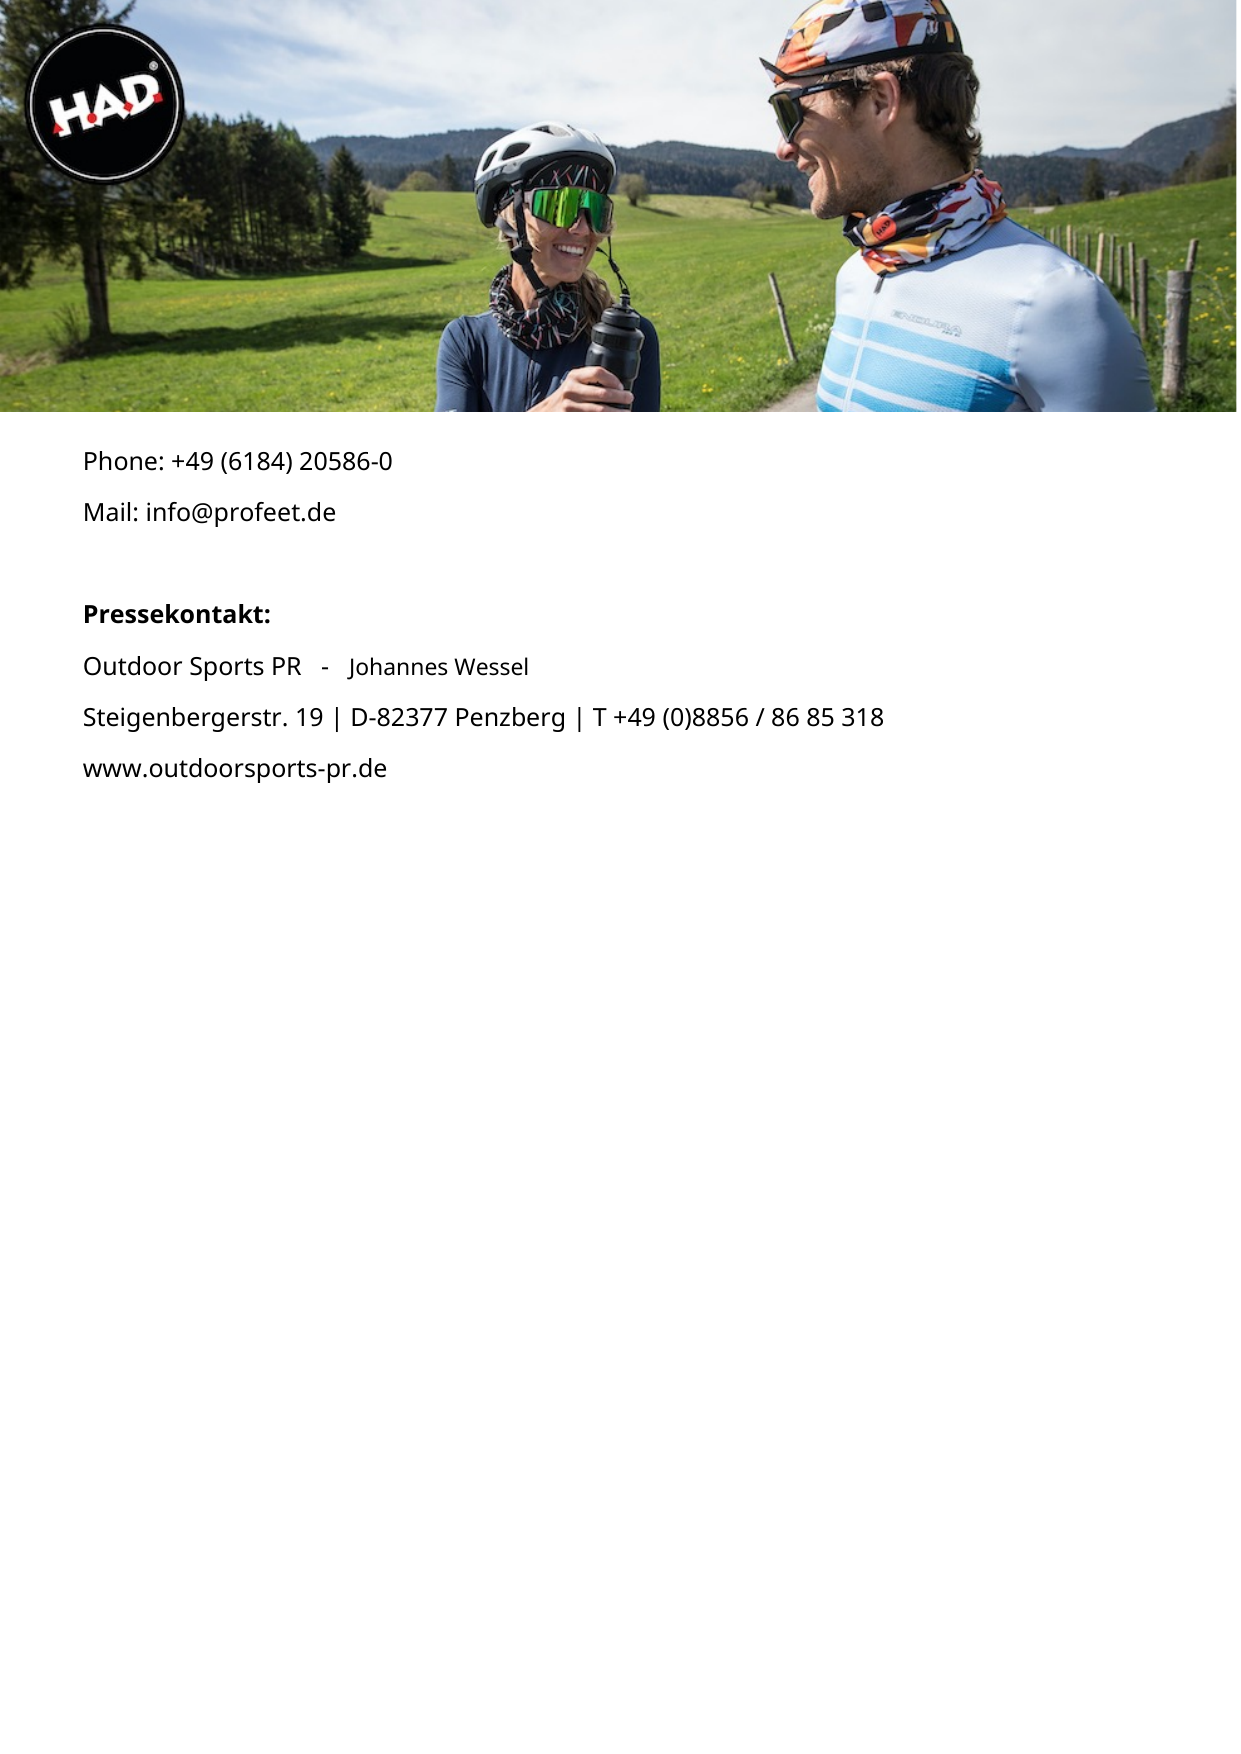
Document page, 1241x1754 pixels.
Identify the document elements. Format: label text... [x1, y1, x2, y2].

text Pressekontakt: Outdoor Sports PR - Johannes Wessel [83, 546, 1157, 682]
text www.outdoorsports-pr.de [83, 750, 1157, 784]
text Phone: +49 (6184) 20586-0 [83, 412, 1157, 478]
text Steigenbergerstr. 19 | D-82377 Penzberg | T +49 (0)8856 / 86 85 318 [83, 699, 1157, 733]
text Mail: info@profeet.de [83, 495, 1157, 529]
picture [0, 0, 1236, 412]
